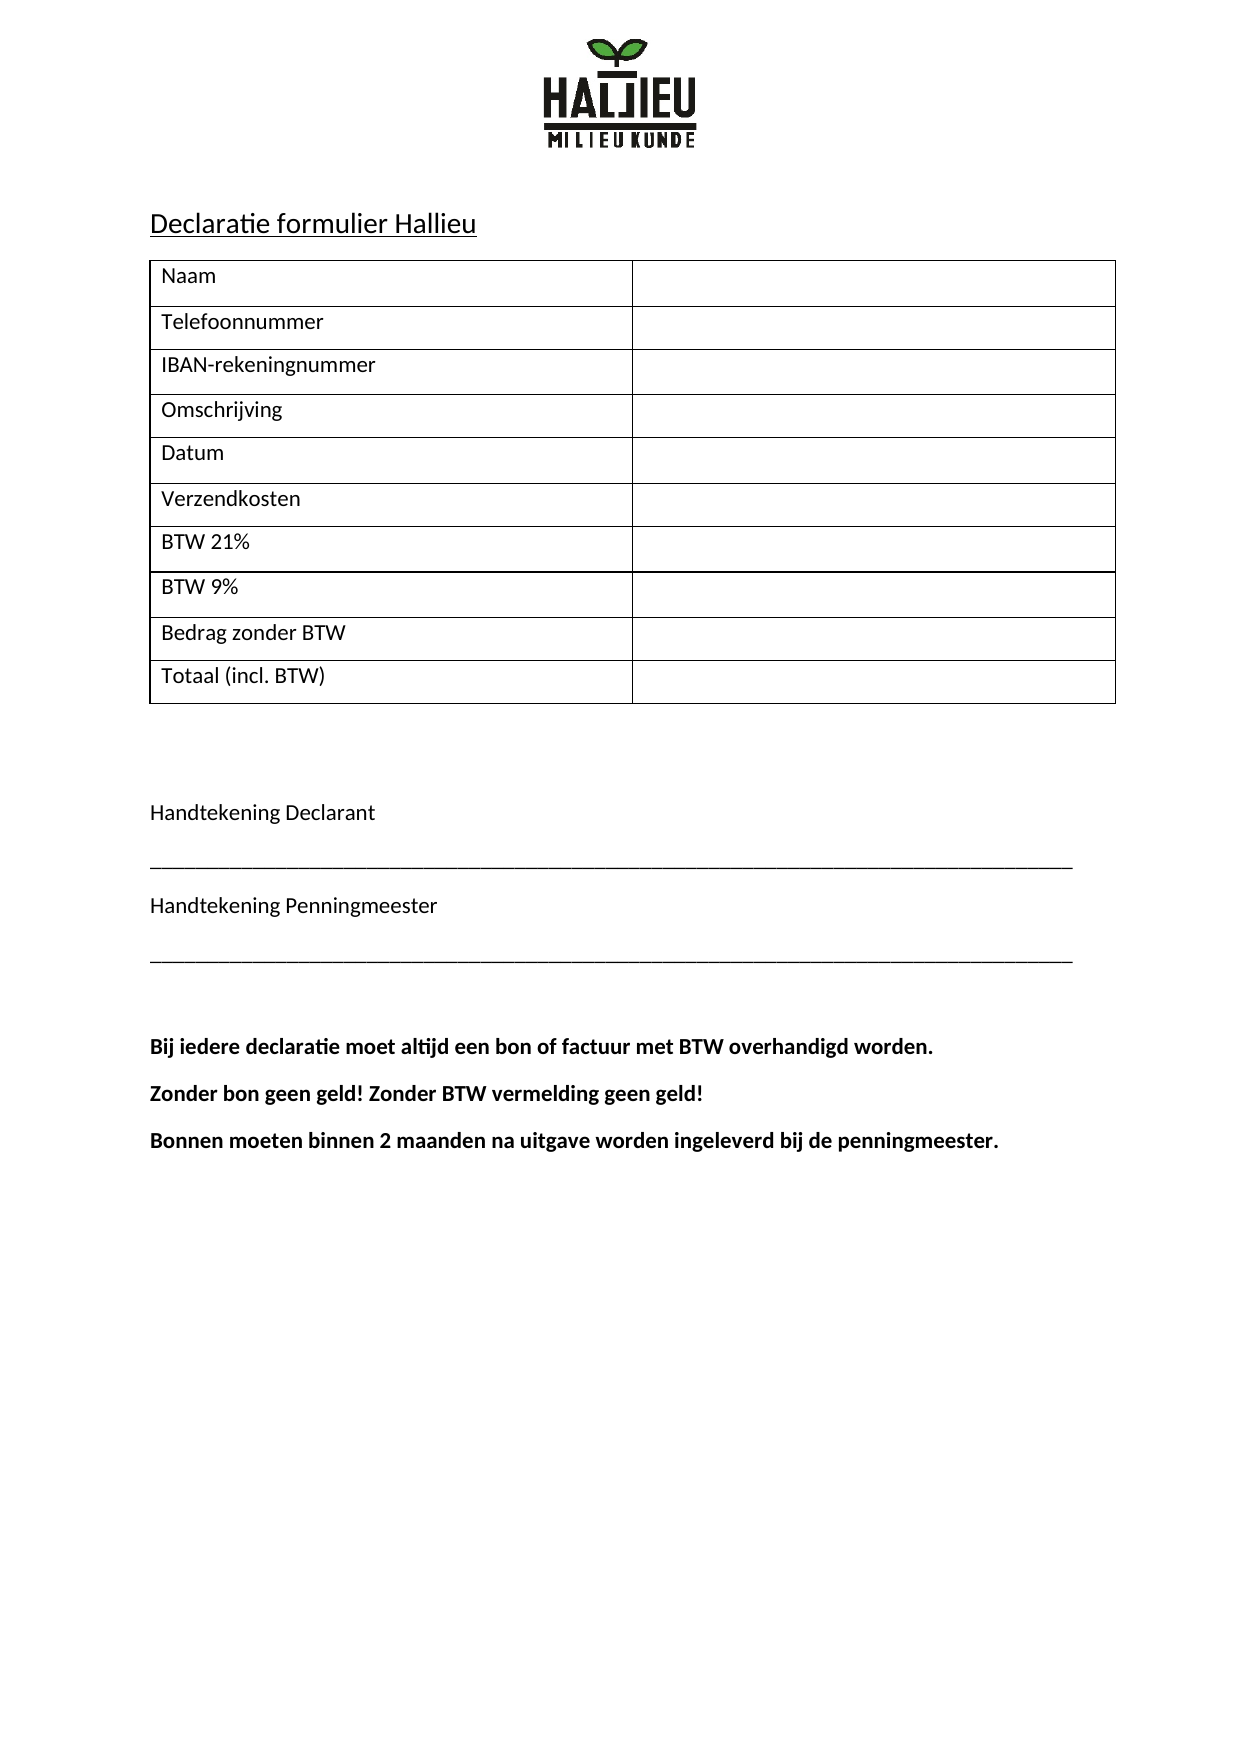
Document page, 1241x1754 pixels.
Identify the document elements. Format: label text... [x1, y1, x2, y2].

table_cell [633, 350, 1115, 394]
table_header Naam [151, 261, 632, 306]
table_cell IBAN-rekeningnummer [151, 350, 632, 394]
text Bonnen moeten binnen 2 maanden na uitgave worden ingeleverd bij de penningmeester. [150, 1126, 1090, 1154]
table_cell Datum [151, 438, 632, 483]
text _________________________________________________________________________________ [150, 938, 1090, 966]
table_cell [633, 661, 1115, 703]
table_cell BTW 9% [151, 573, 632, 617]
text Declaratie formulier Hallieu [150, 205, 1090, 241]
table_cell [633, 438, 1115, 483]
table_cell [633, 484, 1115, 526]
table_cell Verzendkosten [151, 484, 632, 526]
table_cell Telefoonnummer [151, 307, 632, 349]
table_header [633, 261, 1115, 306]
table_cell [633, 395, 1115, 437]
table_cell Totaal (incl. BTW) [151, 661, 632, 703]
table_cell Omschrijving [151, 395, 632, 437]
text _________________________________________________________________________________ [150, 844, 1090, 873]
text Handtekening Penningmeester [150, 891, 1090, 919]
text Handtekening Declarant [150, 798, 1090, 826]
picture [543, 39, 697, 148]
table_cell [633, 618, 1115, 660]
table_cell [633, 307, 1115, 349]
table_cell [633, 527, 1115, 571]
text Zonder bon geen geld! Zonder BTW vermelding geen geld! [150, 1079, 1090, 1107]
table_cell [633, 573, 1115, 617]
table_cell Bedrag zonder BTW [151, 618, 632, 660]
text Bij iedere declaratie moet altijd een bon of factuur met BTW overhandigd worden. [150, 1032, 1090, 1060]
table_cell BTW 21% [151, 527, 632, 571]
